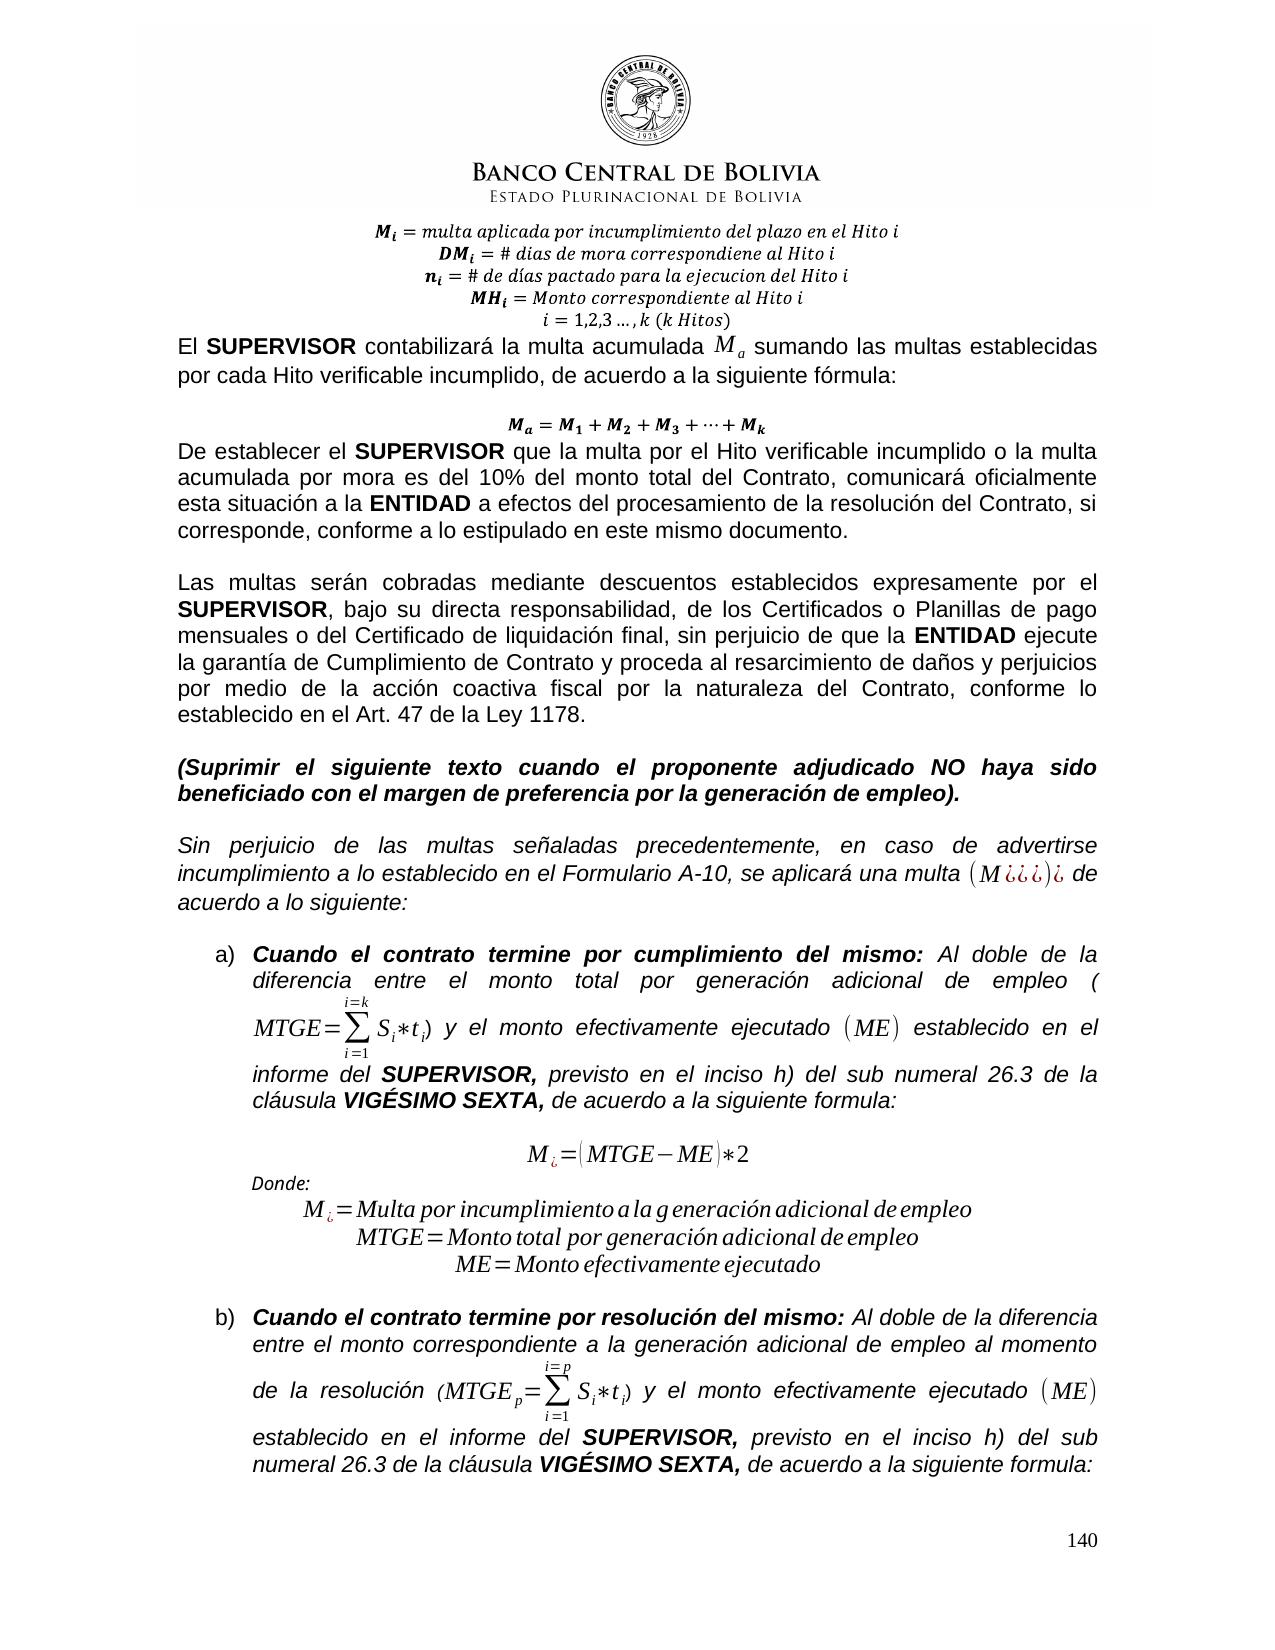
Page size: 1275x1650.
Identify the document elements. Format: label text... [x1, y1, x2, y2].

text Sin perjuicio de las multas señaladas precedentemente, en caso de advertirse incumplimiento a lo establecido en el Formulario A-10, se aplicará una multa de acuerdo a lo siguiente: [177, 832, 1098, 915]
text El SUPERVISOR contabilizará la multa acumulada sumando las multas establecidas por cada Hito verificable incumplido, de acuerdo a la siguiente fórmula: [177, 330, 1098, 388]
text (Suprimir el siguiente texto cuando el proponente adjudicado NO haya sido beneficiado con el margen de preferencia por la generación de empleo). [177, 754, 1098, 807]
list Cuando el contrato termine por cumplimiento del mismo: Al doble de la diferencia entre el monto total por generación adicional de empleo () y el monto efectivamente ejecutado establecido en el informe del SUPERVISOR, previsto en el inciso h) del sub numeral 26.3 de la cláusula VIGÉSIMO SEXTA, de acuerdo a la siguiente formula: [215, 941, 1098, 1114]
text De establecer el SUPERVISOR que la multa por el Hito verificable incumplido o la multa acumulada por mora es del 10% del monto total del Contrato, comunicará oficialmente esta situación a la ENTIDAD a efectos del procesamiento de la resolución del Contrato, si corresponde, conforme a lo estipulado en este mismo documento. [177, 438, 1098, 543]
text Donde: [177, 1170, 1098, 1196]
text Las multas serán cobradas mediante descuentos establecidos expresamente por el SUPERVISOR, bajo su directa responsabilidad, de los Certificados o Planillas de pago mensuales o del Certificado de liquidación final, sin perjuicio de que la ENTIDAD ejecute la garantía de Cumplimiento de Contrato y proceda al resarcimiento de daños y perjuicios por medio de la acción coactiva fiscal por la naturaleza del Contrato, conforme lo establecido en el Art. 47 de la Ley 1178. [177, 569, 1098, 727]
picture [135, 25, 1154, 210]
list Cuando el contrato termine por resolución del mismo: Al doble de la diferencia entre el monto correspondiente a la generación adicional de empleo al momento de la resolución () y el monto efectivamente ejecutado establecido en el informe del SUPERVISOR, previsto en el inciso h) del sub numeral 26.3 de la cláusula VIGÉSIMO SEXTA, de acuerdo a la siguiente formula: [215, 1304, 1098, 1477]
